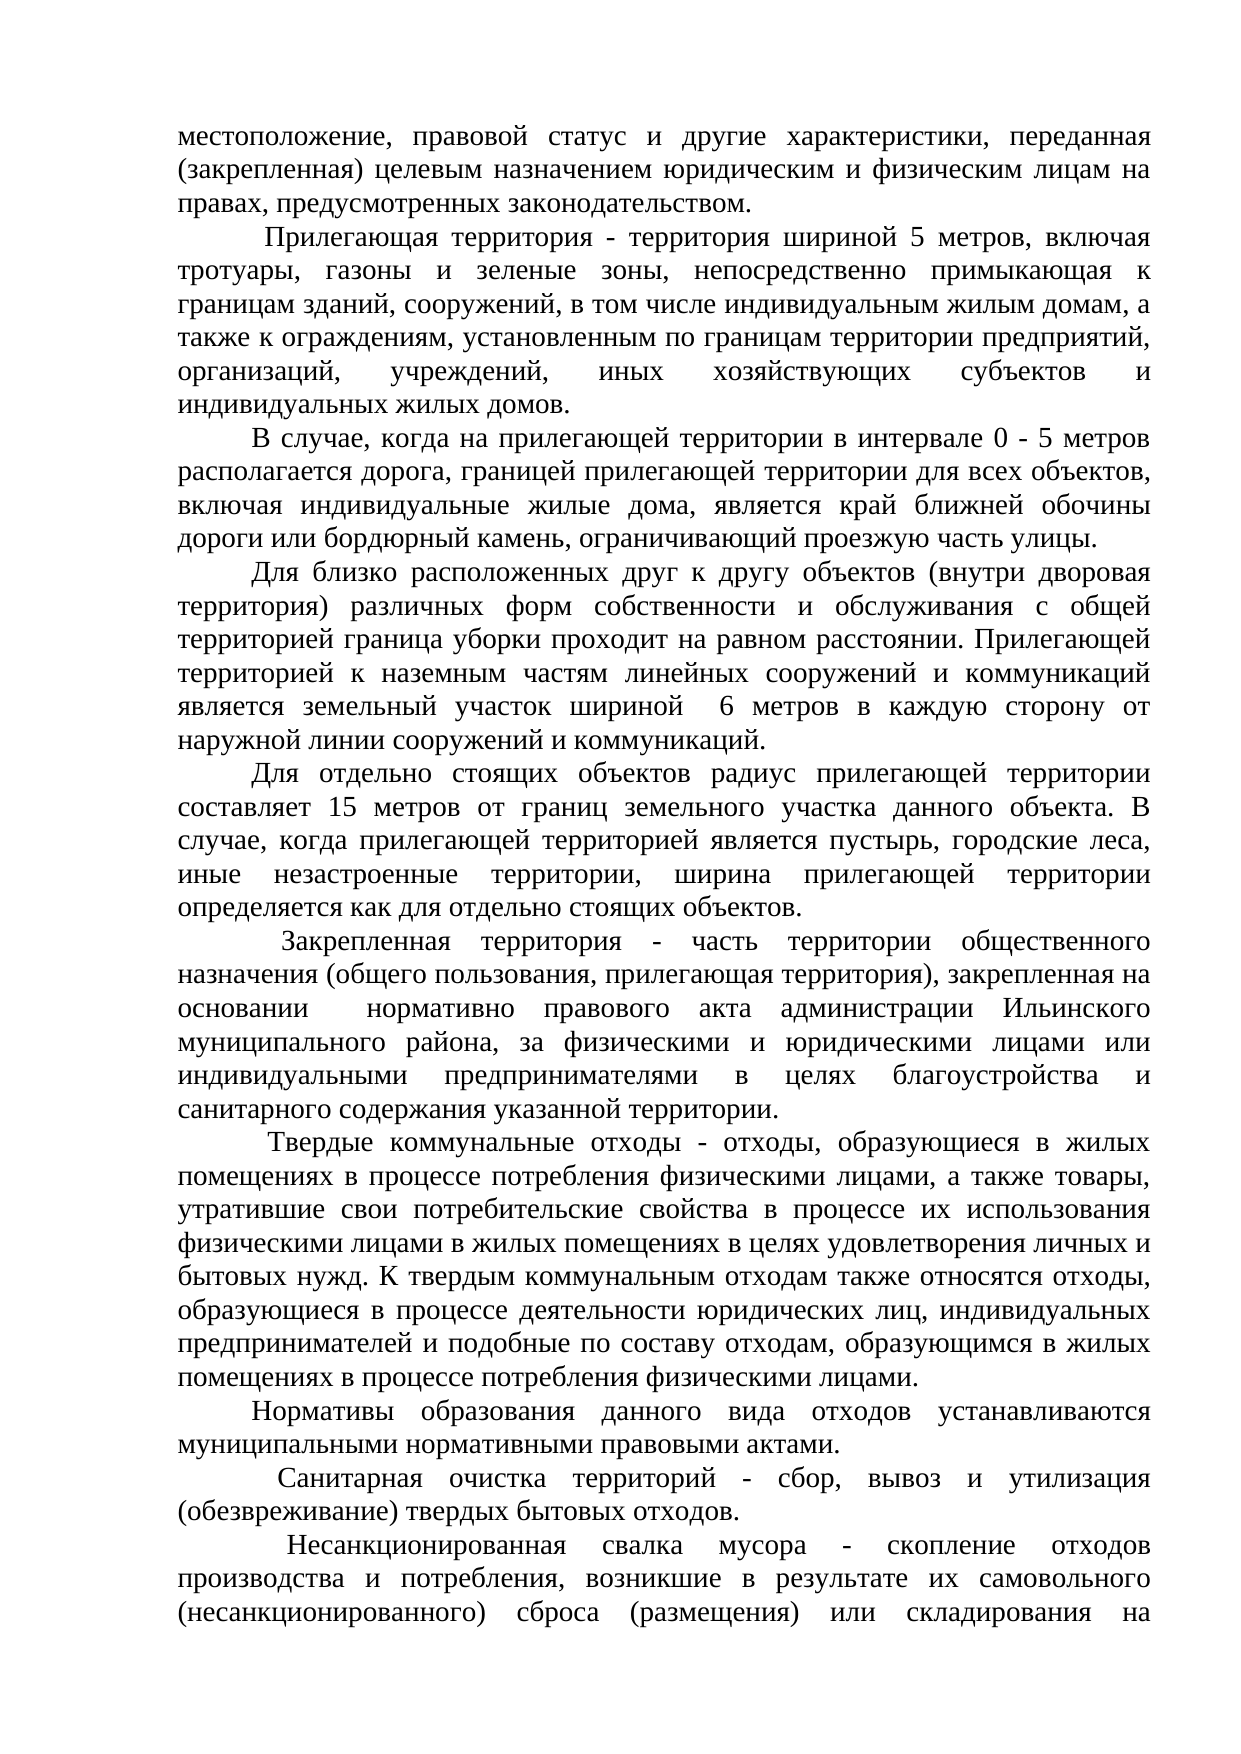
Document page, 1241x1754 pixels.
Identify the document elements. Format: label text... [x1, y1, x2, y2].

text Санитарная очистка территорий - сбор, вывоз и утилизация (обезвреживание) твердых бытовых отходов. [177, 1460, 1152, 1527]
text Для отдельно стоящих объектов радиус прилегающей территории составляет 15 метров от границ земельного участка данного объекта. В случае, когда прилегающей территорией является пустырь, городские леса, иные незастроенные территории, ширина прилегающей территории определяется как для отдельно стоящих объектов. [177, 755, 1152, 923]
text Прилегающая территория - территория шириной 5 метров, включая тротуары, газоны и зеленые зоны, непосредственно примыкающая к границам зданий, сооружений, в том числе индивидуальным жилым домам, а также к ограждениям, установленным по границам территории предприятий, организаций, учреждений, иных хозяйствующих субъектов и индивидуальных жилых домов. [177, 219, 1152, 420]
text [177, 1527, 1152, 1627]
text Твердые коммунальные отходы - отходы, образующиеся в жилых помещениях в процессе потребления физическими лицами, а также товары, утратившие свои потребительские свойства в процессе их использования физическими лицами в жилых помещениях в целях удовлетворения личных и бытовых нужд. К твердым коммунальным отходам также относятся отходы, образующиеся в процессе деятельности юридических лиц, индивидуальных предпринимателей и подобные по составу отходам, образующимся в жилых помещениях в процессе потребления физическими лицами. [177, 1124, 1152, 1393]
text Нормативы образования данного вида отходов устанавливаются муниципальными нормативными правовыми актами. [177, 1393, 1152, 1460]
text Для близко расположенных друг к другу объектов (внутри дворовая территория) различных форм собственности и обслуживания с общей территорией граница уборки проходит на равном расстоянии. Прилегающей территорией к наземным частям линейных сооружений и коммуникаций является земельный участок шириной 6 метров в каждую сторону от наружной линии сооружений и коммуникаций. [177, 554, 1152, 755]
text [177, 118, 1152, 219]
text Закрепленная территория - часть территории общественного назначения (общего пользования, прилегающая территория), закрепленная на основании нормативно правового акта администрации Ильинского муниципального района, за физическими и юридическими лицами или индивидуальными предпринимателями в целях благоустройства и санитарного содержания указанной территории. [177, 923, 1152, 1124]
text В случае, когда на прилегающей территории в интервале 0 - 5 метров располагается дорога, границей прилегающей территории для всех объектов, включая индивидуальные жилые дома, является край ближней обочины дороги или бордюрный камень, ограничивающий проезжую часть улицы. [177, 420, 1152, 554]
